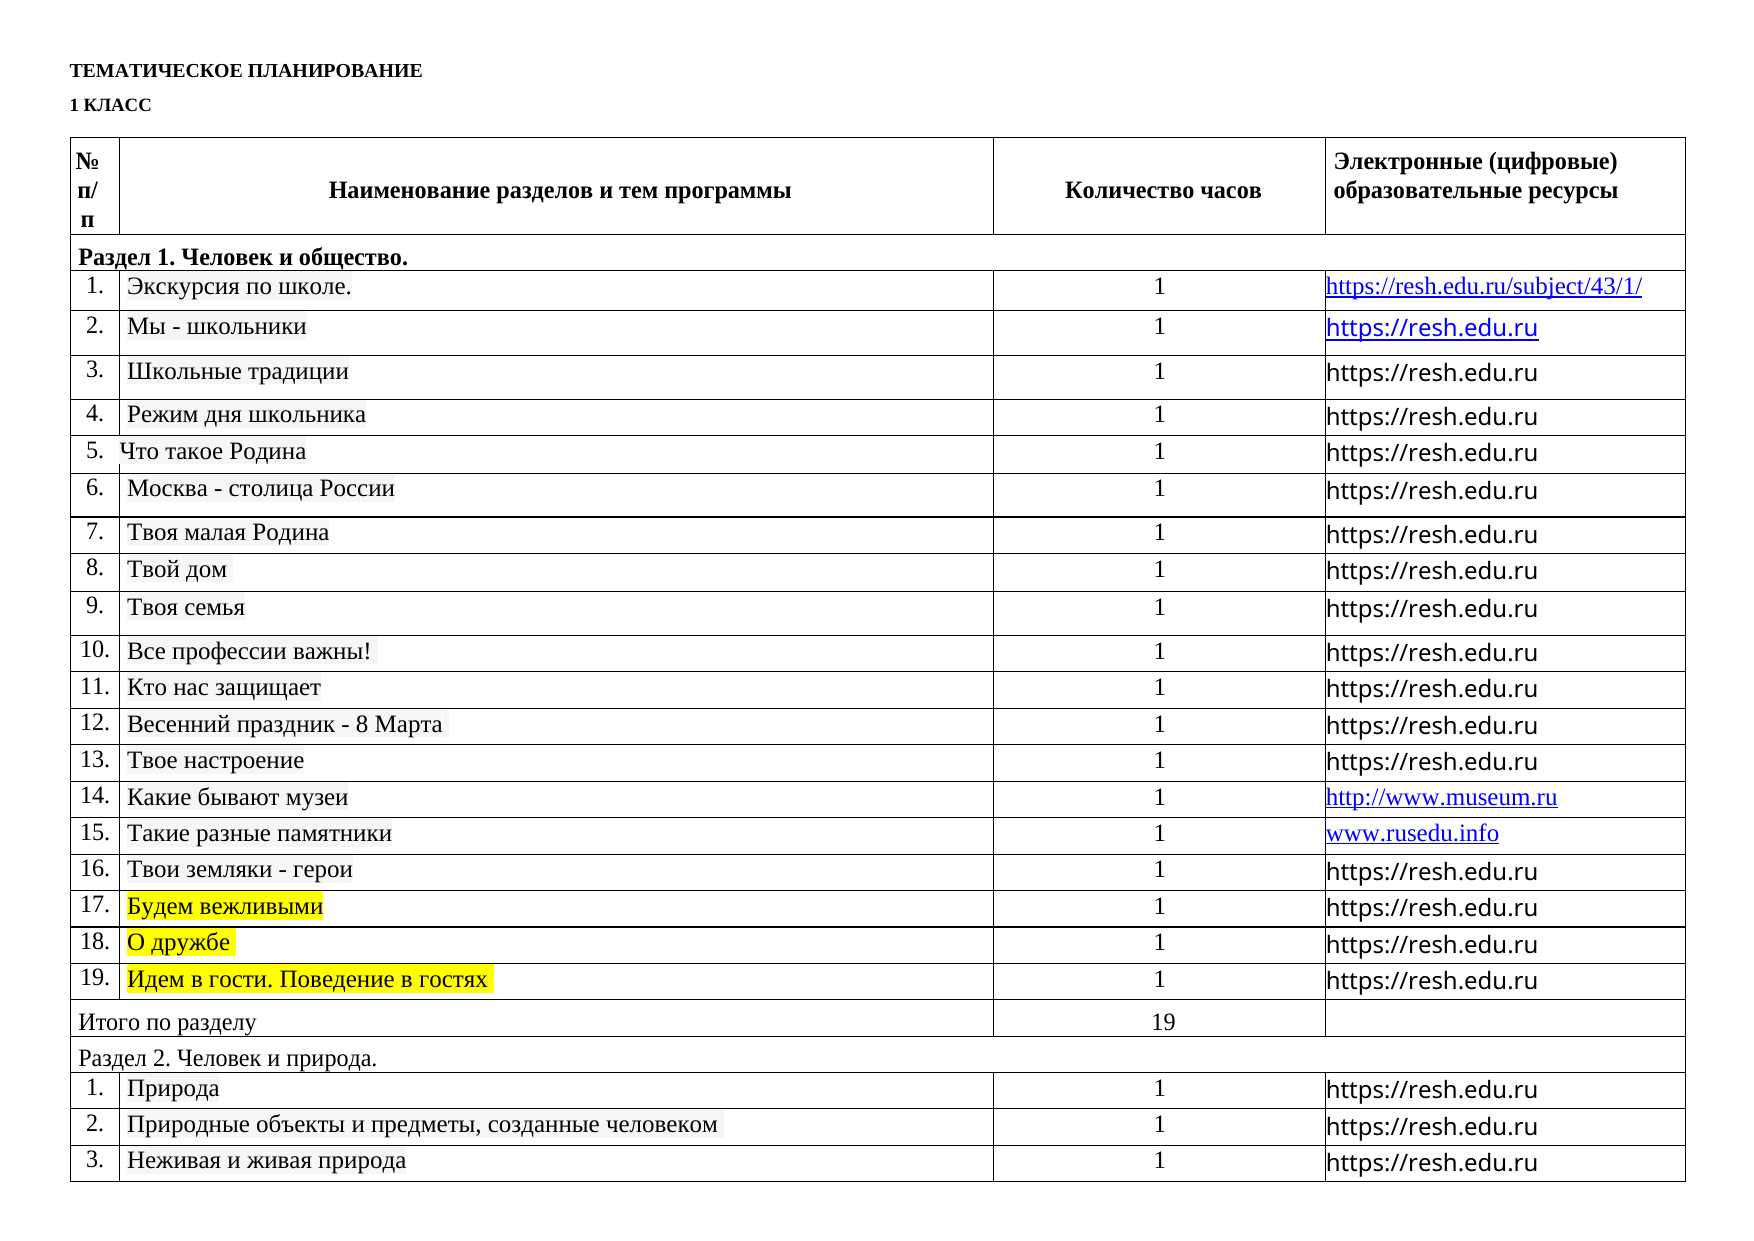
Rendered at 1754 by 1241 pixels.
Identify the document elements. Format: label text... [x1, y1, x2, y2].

table_cell https://resh.edu.ru [1326, 855, 1685, 890]
table_cell Природные объекты и предметы, созданные человеком [120, 1109, 993, 1144]
table_cell 18. [71, 928, 119, 963]
table_cell Режим дня школьника [120, 400, 993, 435]
table_cell 1 [994, 672, 1325, 708]
table_cell Твой дом [120, 554, 993, 591]
table_cell https://resh.edu.ru [1326, 964, 1685, 999]
table_cell Что такое Родина [120, 436, 993, 472]
table_cell 1 [994, 782, 1325, 817]
table_cell https://resh.edu.ru [1326, 1073, 1685, 1108]
table_cell О дружбе [120, 928, 993, 963]
text ТЕМАТИЧЕСКОЕ ПЛАНИРОВАНИЕ 1 КЛАСС [69, 59, 442, 115]
table_cell 19 [994, 1000, 1325, 1036]
table_cell 1 [994, 891, 1325, 926]
table_cell 1 [994, 964, 1325, 999]
table_cell https://resh.edu.ru [1326, 311, 1685, 355]
table_cell 4. [71, 400, 119, 435]
table_cell Мы - школьники [120, 311, 993, 355]
table_cell 6. [71, 474, 119, 516]
table_cell 9. [71, 592, 119, 635]
table_cell 1 [994, 554, 1325, 591]
table_cell Природа [120, 1073, 993, 1108]
table_cell 3. [71, 356, 119, 398]
table_cell Все профессии важны! [120, 636, 993, 671]
table_cell 1 [994, 709, 1325, 744]
table_cell https://resh.edu.ru [1326, 891, 1685, 926]
table_cell Неживая и живая природа [120, 1146, 993, 1181]
table_cell 1 [994, 855, 1325, 890]
table_cell 1 [994, 474, 1325, 516]
table_cell Будем вежливыми [120, 891, 993, 926]
table_cell 1 [994, 592, 1325, 635]
table_cell https://resh.edu.ru [1326, 554, 1685, 591]
table_cell https://resh.edu.ru [1326, 745, 1685, 781]
table_cell Твое настроение [120, 745, 993, 781]
table_cell Москва - столица России [120, 474, 993, 516]
table_cell https://resh.edu.ru [1326, 928, 1685, 963]
table_header Количество часов [994, 138, 1325, 234]
table_cell https://resh.edu.ru [1326, 474, 1685, 516]
table_cell 1 [994, 928, 1325, 963]
table_cell 16. [71, 855, 119, 890]
table_cell https://resh.edu.ru [1326, 672, 1685, 708]
table_cell https://resh.edu.ru [1326, 1146, 1685, 1181]
table_cell Твоя малая Родина [120, 518, 993, 553]
table_cell https://resh.edu.ru [1326, 436, 1685, 472]
table_cell 2. [71, 1109, 119, 1144]
table_cell 1 [994, 818, 1325, 853]
table_header № п/п [71, 138, 119, 234]
table_cell 1 [994, 1073, 1325, 1108]
table_cell 12. [71, 709, 119, 744]
table_cell https://resh.edu.ru [1326, 356, 1685, 398]
table_cell https://resh.edu.ru [1326, 709, 1685, 744]
table_header Наименование разделов и тем программы [120, 138, 993, 234]
table_cell https://resh.edu.ru [1326, 592, 1685, 635]
table_cell 1 [994, 1146, 1325, 1181]
table_cell 1 [994, 356, 1325, 398]
table_cell 1 [994, 400, 1325, 435]
table_cell Весенний праздник - 8 Марта [120, 709, 993, 744]
table_cell Идем в гости. Поведение в гостях [120, 964, 993, 999]
table_cell 14. [71, 782, 119, 817]
table_cell 2. [71, 311, 119, 355]
table_cell Какие бывают музеи [120, 782, 993, 817]
table_cell 10. [71, 636, 119, 671]
table_cell 11. [71, 672, 119, 708]
table_cell [1326, 1000, 1685, 1036]
table_cell 8. [71, 554, 119, 591]
table_cell 13. [71, 745, 119, 781]
table_cell Школьные традиции [120, 356, 993, 398]
table_cell 1 [994, 311, 1325, 355]
table_cell https://resh.edu.ru/subject/43/1/ [1326, 271, 1685, 310]
table_cell Раздел 1. Человек и общество. [71, 235, 1685, 270]
table_header Электронные (цифровые) образовательные ресурсы [1326, 138, 1685, 234]
table_cell https://resh.edu.ru [1326, 400, 1685, 435]
table_cell Кто нас защищает [120, 672, 993, 708]
table_cell http://www.museum.ru [1326, 782, 1685, 817]
table_cell 1 [994, 518, 1325, 553]
table_cell 3. [71, 1146, 119, 1181]
table_cell 1. [71, 1073, 119, 1108]
table_cell 15. [71, 818, 119, 853]
table_cell 1. [71, 271, 119, 310]
table_cell Раздел 2. Человек и природа. [71, 1037, 1685, 1072]
table_cell 19. [71, 964, 119, 999]
table_cell 17. [71, 891, 119, 926]
table_cell Твоя семья [120, 592, 993, 635]
table_cell https://resh.edu.ru [1326, 636, 1685, 671]
table_cell https://resh.edu.ru [1326, 518, 1685, 553]
table_cell Экскурсия по школе. [120, 271, 993, 310]
table_cell Твои земляки - герои [120, 855, 993, 890]
table_cell 7. [71, 518, 119, 553]
table_cell 1 [994, 271, 1325, 310]
table_cell 1 [994, 745, 1325, 781]
table_cell 1 [994, 636, 1325, 671]
table_cell 1 [994, 1109, 1325, 1144]
table_cell Такие разные памятники [120, 818, 993, 853]
table_cell 5. [71, 436, 119, 472]
table_cell Итого по разделу [71, 1000, 993, 1036]
table_cell https://resh.edu.ru [1326, 1109, 1685, 1144]
table_cell 1 [994, 436, 1325, 472]
table_cell www.rusedu.info [1326, 818, 1685, 853]
